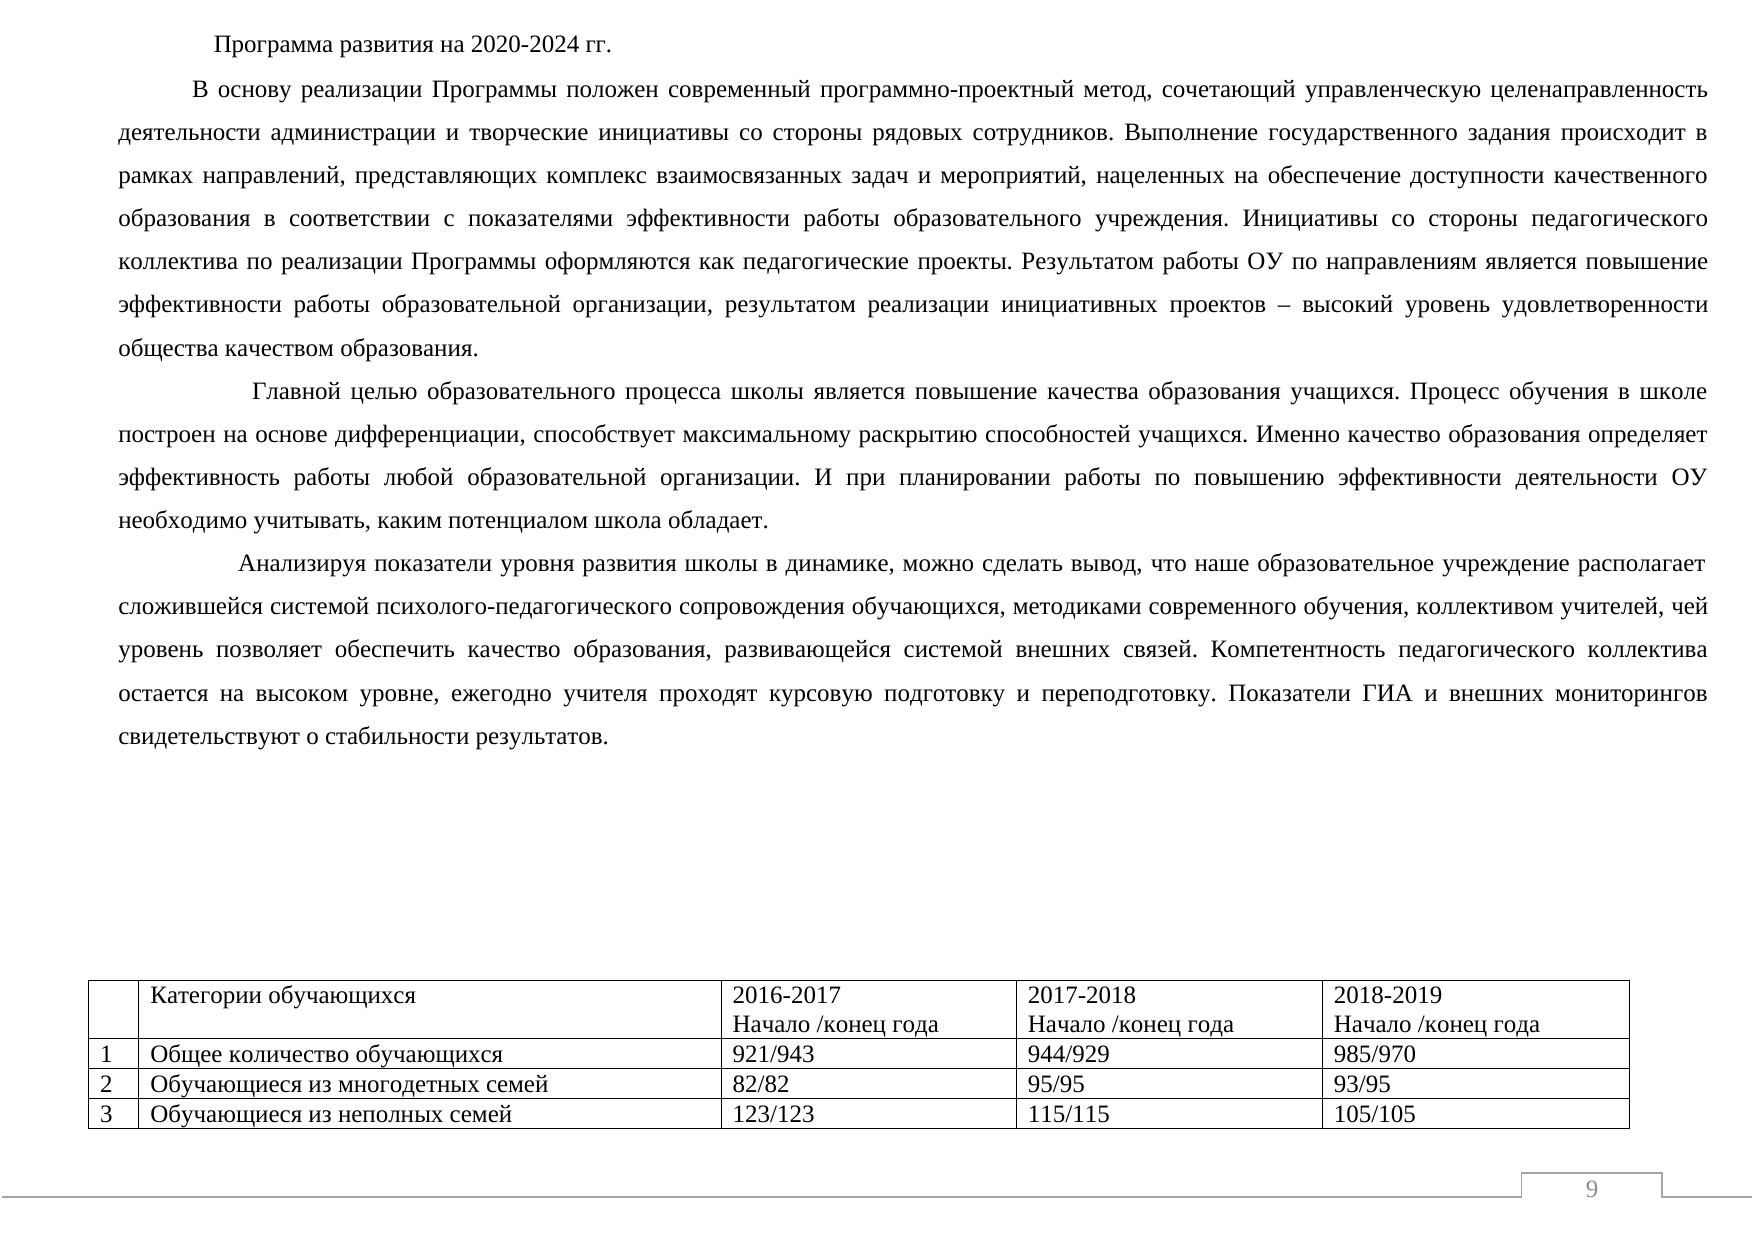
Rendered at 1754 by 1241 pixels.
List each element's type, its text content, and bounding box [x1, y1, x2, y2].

table_header [89, 981, 138, 1038]
table_header 2016-2017 Начало /конец года [722, 981, 1016, 1038]
table_cell 95/95 [1017, 1069, 1322, 1098]
table_cell 105/105 [1323, 1099, 1629, 1127]
table_header 2018-2019 Начало /конец года [1323, 981, 1629, 1038]
table_cell Общее количество обучающихся [139, 1039, 721, 1068]
text В основу реализации Программы положен современный программно-проектный метод, сочетающий управленческую целенаправленность деятельности администрации и творческие инициативы со стороны рядовых сотрудников. Выполнение государственного задания происходит в рамках направлений, представляющих комплекс взаимосвязанных задач и мероприятий, нацеленных на обеспечение доступности качественного образования в соответствии с показателями эффективности работы образовательного учреждения. Инициативы со стороны педагогического коллектива по реализации Программы оформляются как педагогические проекты. Результатом работы ОУ по направлениям является повышение эффективности работы образовательной организации, результатом реализации инициативных проектов – высокий уровень удовлетворенности общества качеством образования. [118, 74, 1710, 361]
table_header 2017-2018 Начало /конец года [1017, 981, 1322, 1038]
table_cell 82/82 [722, 1069, 1016, 1098]
text Анализируя показатели уровня развития школы в динамике, можно сделать вывод, что наше образовательное учреждение располагает сложившейся системой психолого-педагогического сопровождения обучающихся, методиками современного обучения, коллективом учителей, чей уровень позволяет обеспечить качество образования, развивающейся системой внешних связей. Компетентность педагогического коллектива остается на высоком уровне, ежегодно учителя проходят курсовую подготовку и переподготовку. Показатели ГИА и внешних мониторингов свидетельствуют о стабильности результатов. [118, 548, 1710, 749]
table_cell 2 [89, 1069, 138, 1098]
table_header Категории обучающихся [139, 981, 721, 1038]
table_cell Обучающиеся из неполных семей [139, 1099, 721, 1127]
table_cell 1 [89, 1039, 138, 1068]
table_cell 93/95 [1323, 1069, 1629, 1098]
table_cell Обучающиеся из многодетных семей [139, 1069, 721, 1098]
table_cell 921/943 [722, 1039, 1016, 1068]
table_cell 115/115 [1017, 1099, 1322, 1127]
table_cell 3 [89, 1099, 138, 1127]
table_cell 985/970 [1323, 1039, 1629, 1068]
table_cell 944/929 [1017, 1039, 1322, 1068]
text Главной целью образовательного процесса школы является повышение качества образования учащихся. Процесс обучения в школе построен на основе дифференциации, способствует максимальному раскрытию способностей учащихся. Именно качество образования определяет эффективность работы любой образовательной организации. И при планировании работы по повышению эффективности деятельности ОУ необходимо учитывать, каким потенциалом школа обладает. [118, 376, 1710, 534]
table_cell 123/123 [722, 1099, 1016, 1127]
